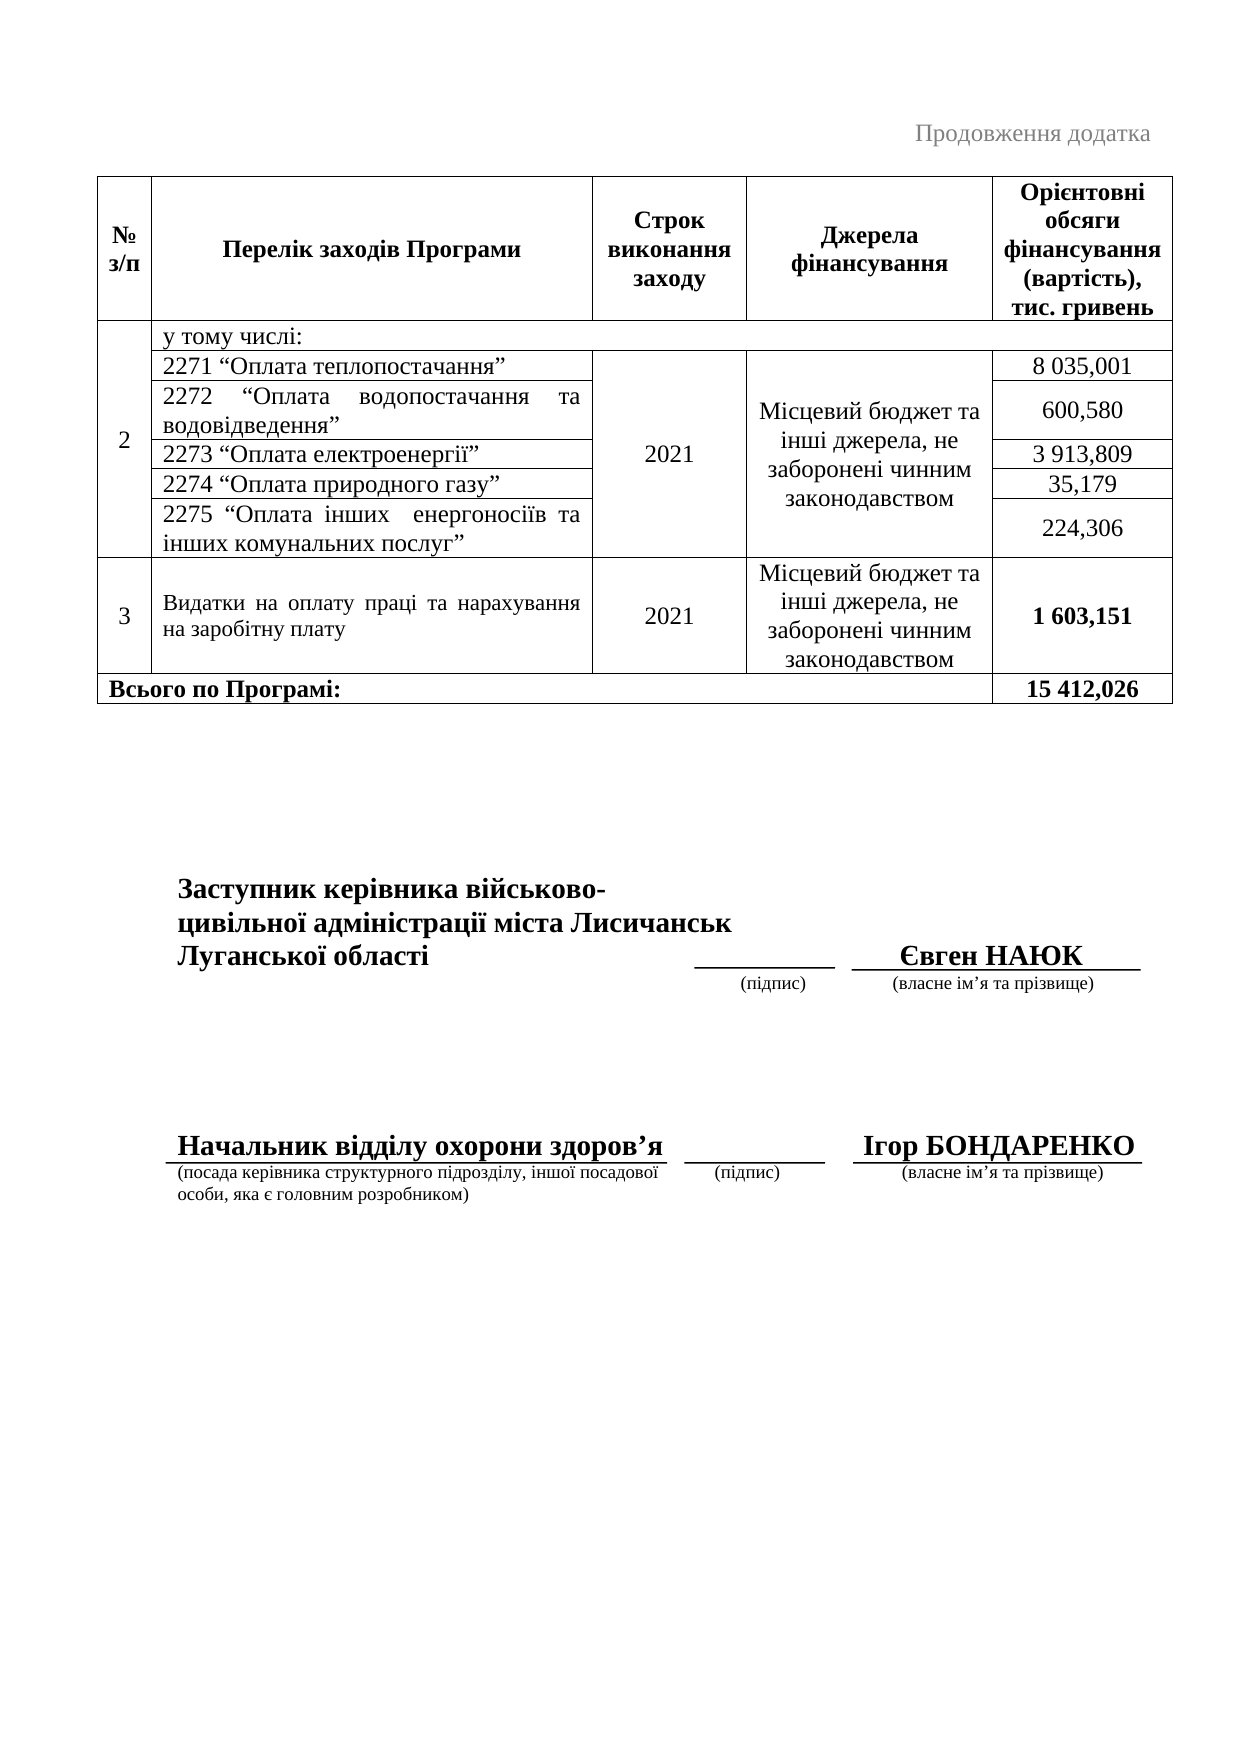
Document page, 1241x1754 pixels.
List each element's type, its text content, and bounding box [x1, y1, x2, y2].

table_cell 2021 [593, 558, 746, 673]
table_cell 35,179 [993, 469, 1172, 498]
table_cell 15 412,026 [993, 674, 1172, 702]
table_cell 8 035,001 [993, 351, 1172, 380]
table_cell 3 913,809 [993, 440, 1172, 468]
table_cell 2274 “Оплата природного газу” [152, 469, 592, 498]
table_cell 2275 “Оплата інших енергоносіїв та інших комунальних послуг” [152, 499, 592, 557]
table_header Строк виконання заходу [593, 177, 746, 320]
table_cell Всього по Програмі: [98, 674, 992, 702]
table_cell 2 [98, 321, 151, 557]
table_cell 2021 [593, 351, 746, 557]
list Продовження додатка [915, 118, 1181, 147]
text особи, яка є головним розробником) [177, 1183, 1181, 1204]
text цивільної адміністрації міста Лисичанськ [177, 905, 1181, 938]
table_cell 224,306 [993, 499, 1172, 557]
table_header Перелік заходів Програми [152, 177, 592, 320]
table_cell Місцевий бюджет та інші джерела, не заборонені чинним законодавством [747, 351, 992, 557]
text Заступник керівника військово- [177, 871, 1181, 905]
table_cell 3 [98, 558, 151, 673]
table_header Джерела фінансування [747, 177, 992, 320]
table_cell 2271 “Оплата теплопостачання” [152, 351, 592, 380]
table_cell Місцевий бюджет та інші джерела, не заборонені чинним законодавством [747, 558, 992, 673]
table_cell Видатки на оплату праці та нарахування на заробітну плату [152, 558, 592, 673]
table_cell 2272 “Оплата водопостачання та водовідведення” [152, 381, 592, 438]
table_header № з/п [98, 177, 151, 320]
table_cell 600,580 [993, 381, 1172, 438]
text (посада керівника структурного підрозділу, іншої посадової (підпис) (власне ім’я та прізвище) [177, 1161, 1181, 1183]
text Луганської області Євген НАЮК [177, 938, 1181, 972]
table_header Орієнтовні обсяги фінансування (вартість), тис. гривень [993, 177, 1172, 320]
table_cell у тому числі: [152, 321, 1172, 350]
text (підпис) (власне ім’я та прізвище) [177, 972, 1181, 993]
table_cell 1 603,151 [993, 558, 1172, 673]
table_cell 2273 “Оплата електроенергії” [152, 440, 592, 468]
text Начальник відділу охорони здоров’я Ігор БОНДАРЕНКО [177, 1128, 1181, 1161]
